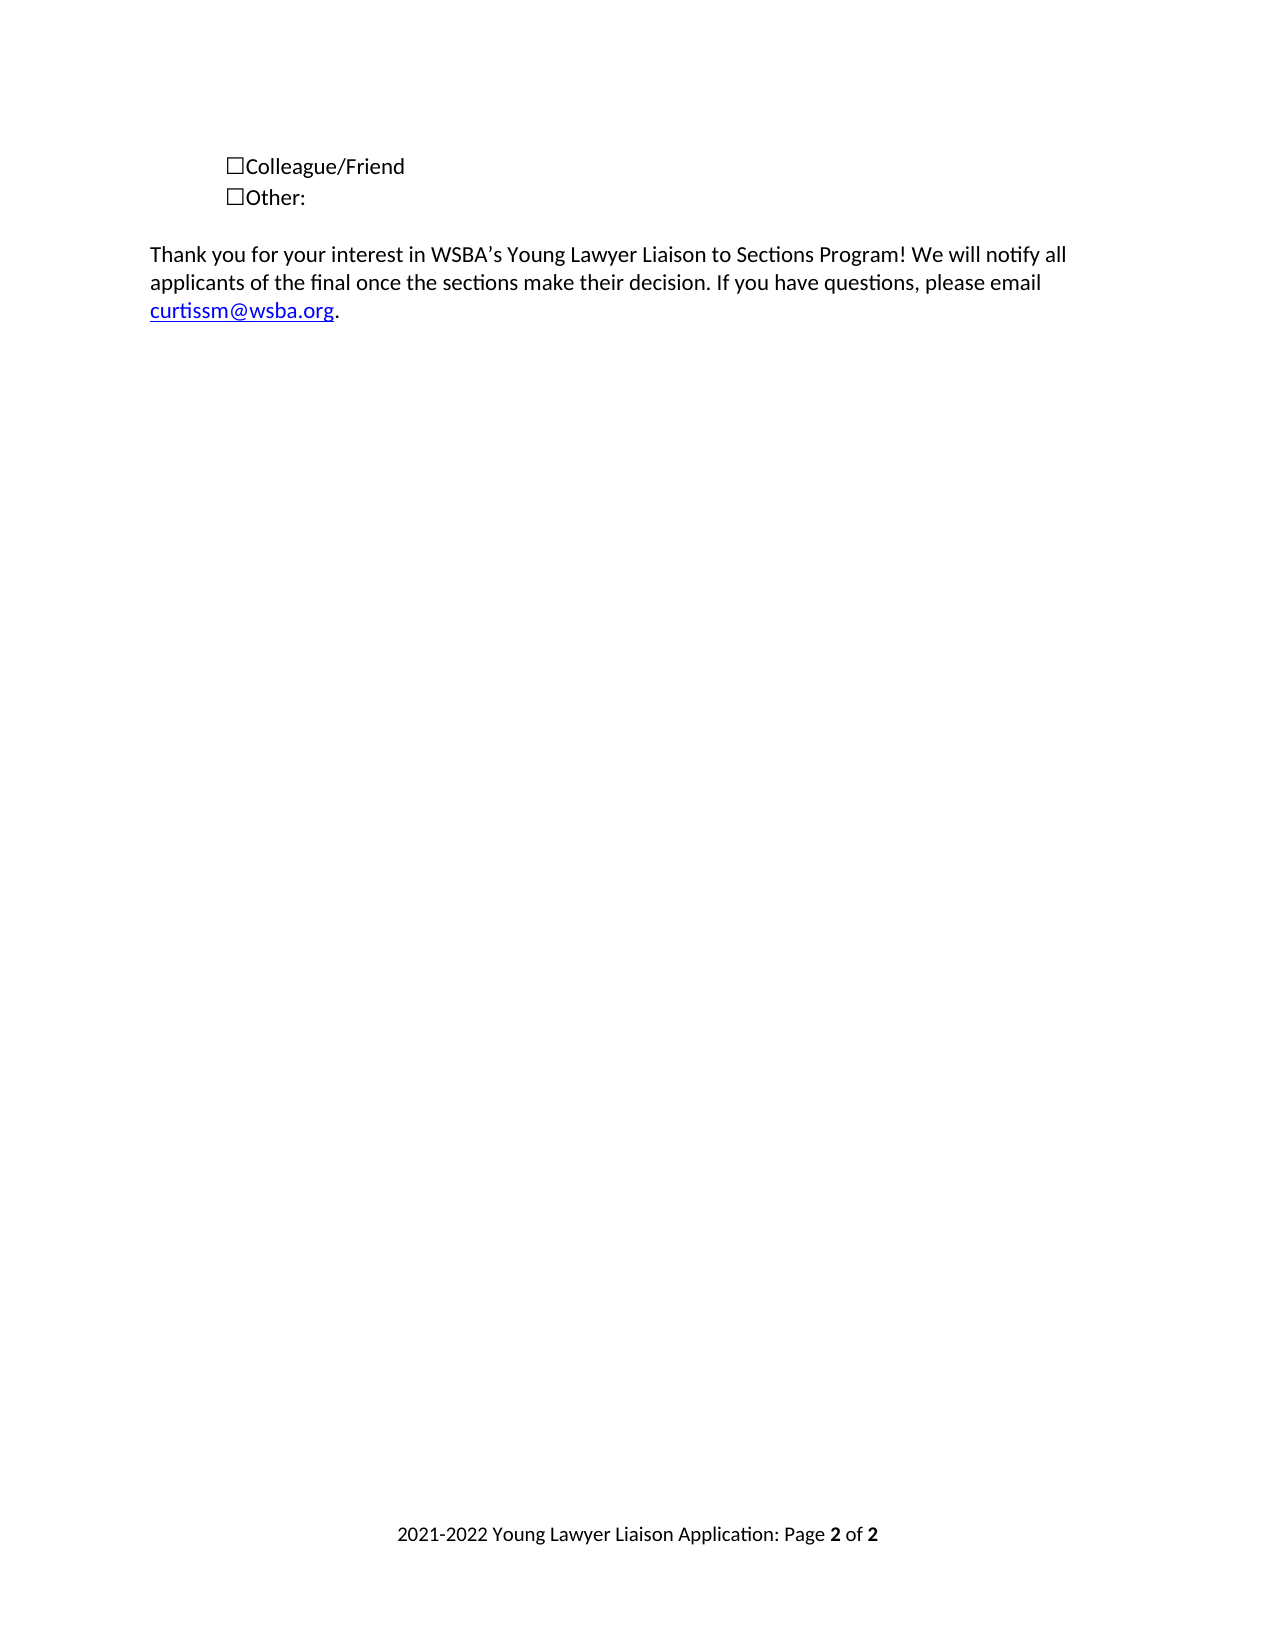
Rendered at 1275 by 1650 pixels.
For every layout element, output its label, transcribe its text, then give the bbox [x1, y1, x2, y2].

text Colleague/Friend [225, 150, 1125, 181]
text Thank you for your interest in WSBA’s Young Lawyer Liaison to Sections Program! We will notify all applicants of the final once the sections make their decision. If you have questions, please email curtissm@wsba.org. [150, 241, 1125, 324]
text Other: [225, 181, 1125, 212]
